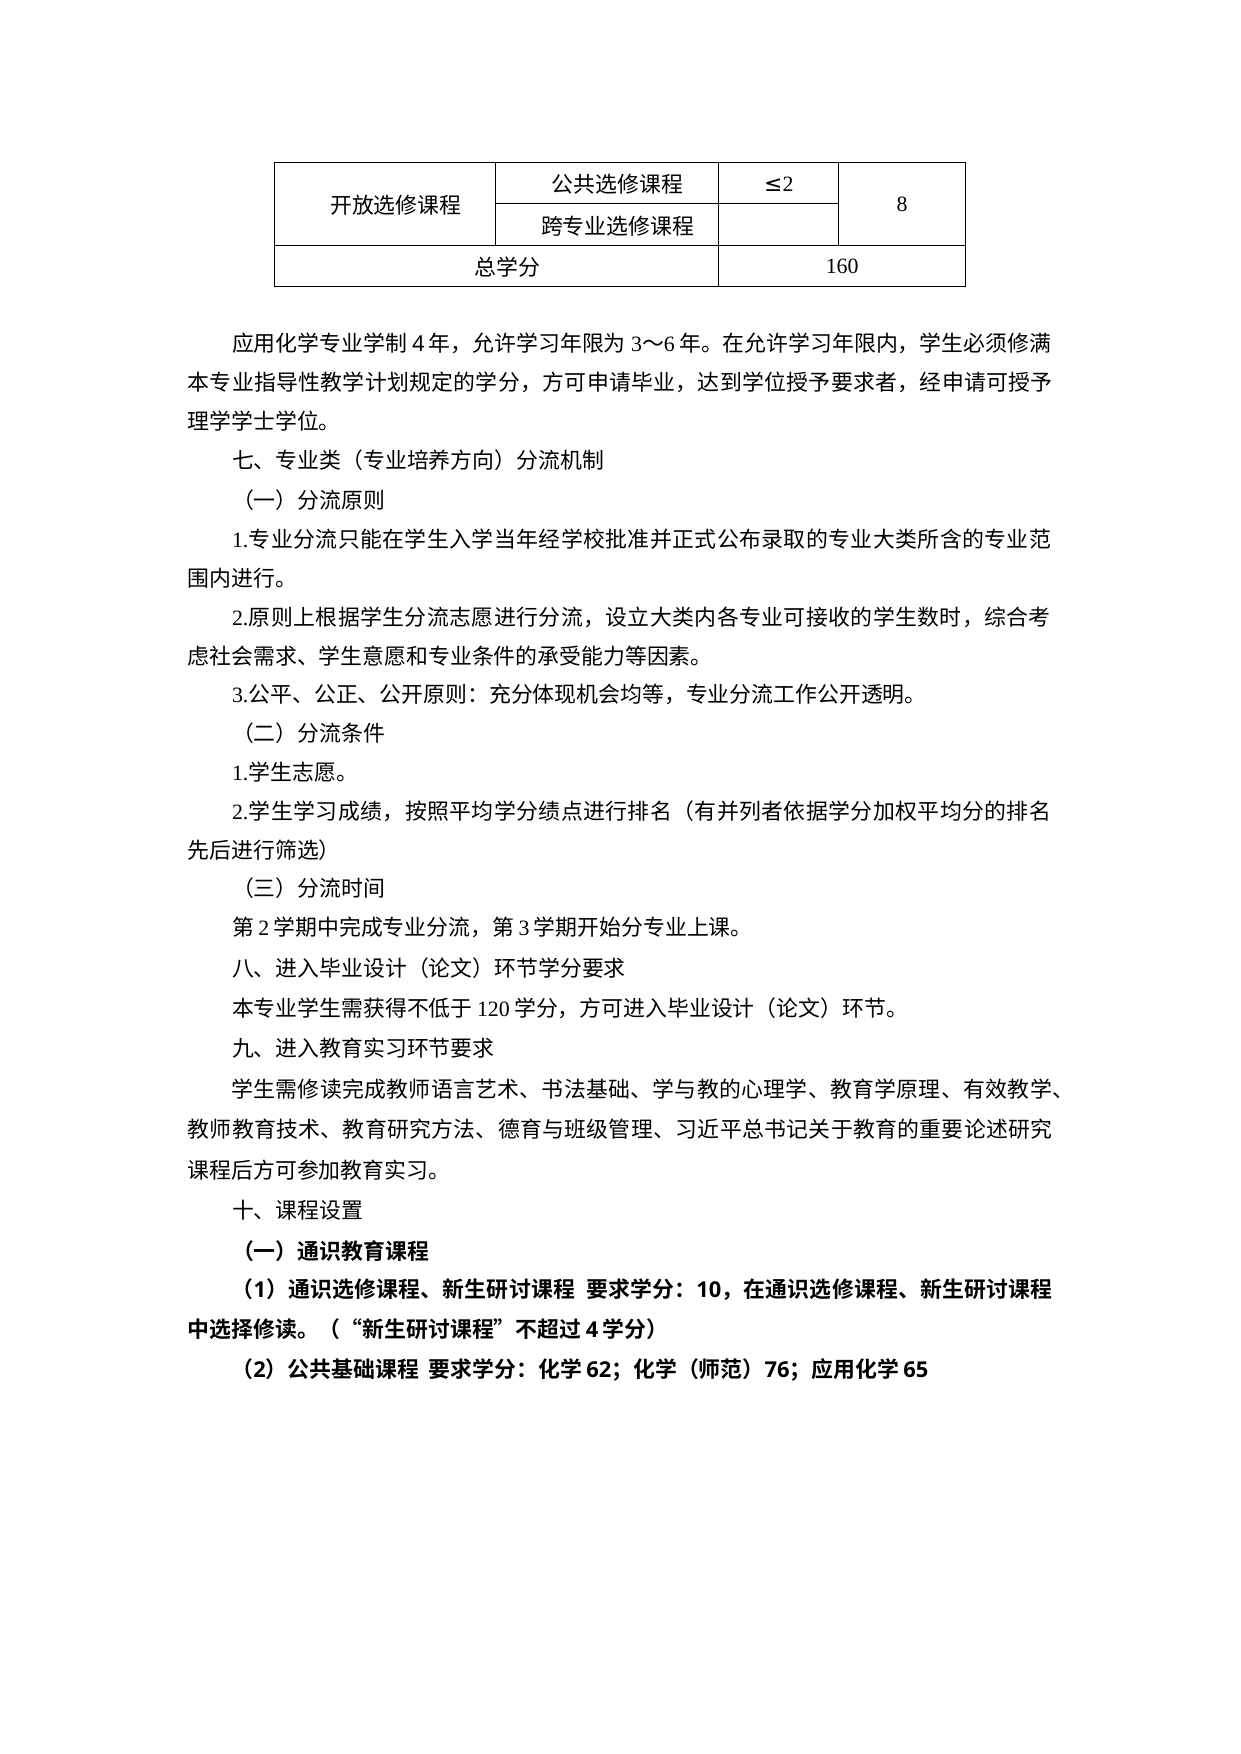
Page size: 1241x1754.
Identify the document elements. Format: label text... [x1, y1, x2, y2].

text 八、进入毕业设计（论文）环节学分要求 [187, 950, 1053, 983]
table_cell 跨专业选修课程 [496, 204, 718, 245]
text 应用化学专业学制4年，允许学习年限为3～6年。在允许学习年限内，学生必须修满本专业指导性教学计划规定的学分，方可申请毕业，达到学位授予要求者，经申请可授予理学学士学位。 [187, 326, 1053, 436]
text 九、进入教育实习环节要求 [187, 1031, 1053, 1063]
text 1.学生志愿。 [187, 754, 1053, 787]
text 学生需修读完成教师语言艺术、书法基础、学与教的心理学、教育学原理、有效教学、教师教育技术、教育研究方法、德育与班级管理、习近平总书记关于教育的重要论述研究课程后方可参加教育实习。 [187, 1071, 1053, 1185]
text 3.公平、公正、公开原则：充分体现机会均等，专业分流工作公开透明。 [187, 677, 1053, 709]
text （一）通识教育课程 [187, 1233, 1053, 1266]
table_cell 160 [719, 246, 965, 286]
text （三）分流时间 [187, 871, 1053, 903]
text （1）通识选修课程、新生研讨课程 要求学分：10，在通识选修课程、新生研讨课程中选择修读。（“新生研讨课程”不超过4学分） [187, 1272, 1053, 1344]
table_cell 开放选修课程 [275, 163, 495, 245]
text 2.学生学习成绩，按照平均学分绩点进行排名（有并列者依据学分加权平均分的排名先后进行筛选） [187, 793, 1053, 865]
text 十、课程设置 [187, 1193, 1053, 1226]
text 七、专业类（专业培养方向）分流机制 [187, 442, 1053, 475]
text （二）分流条件 [187, 716, 1053, 748]
table_cell ≤2 [719, 163, 838, 203]
text 2.原则上根据学生分流志愿进行分流，设立大类内各专业可接收的学生数时，综合考虑社会需求、学生意愿和专业条件的承受能力等因素。 [187, 599, 1053, 671]
text （一）分流原则 [187, 483, 1053, 515]
text （2）公共基础课程 要求学分：化学62；化学（师范）76；应用化学65 [187, 1352, 1053, 1383]
table_cell 总学分 [275, 246, 718, 286]
text 本专业学生需获得不低于120学分，方可进入毕业设计（论文）环节。 [187, 991, 1053, 1023]
table_cell [719, 204, 838, 245]
table_cell 公共选修课程 [496, 163, 718, 203]
text 第2学期中完成专业分流，第3学期开始分专业上课。 [187, 910, 1053, 942]
text 1.专业分流只能在学生入学当年经学校批准并正式公布录取的专业大类所含的专业范围内进行。 [187, 522, 1053, 593]
table_cell 8 [839, 163, 965, 245]
